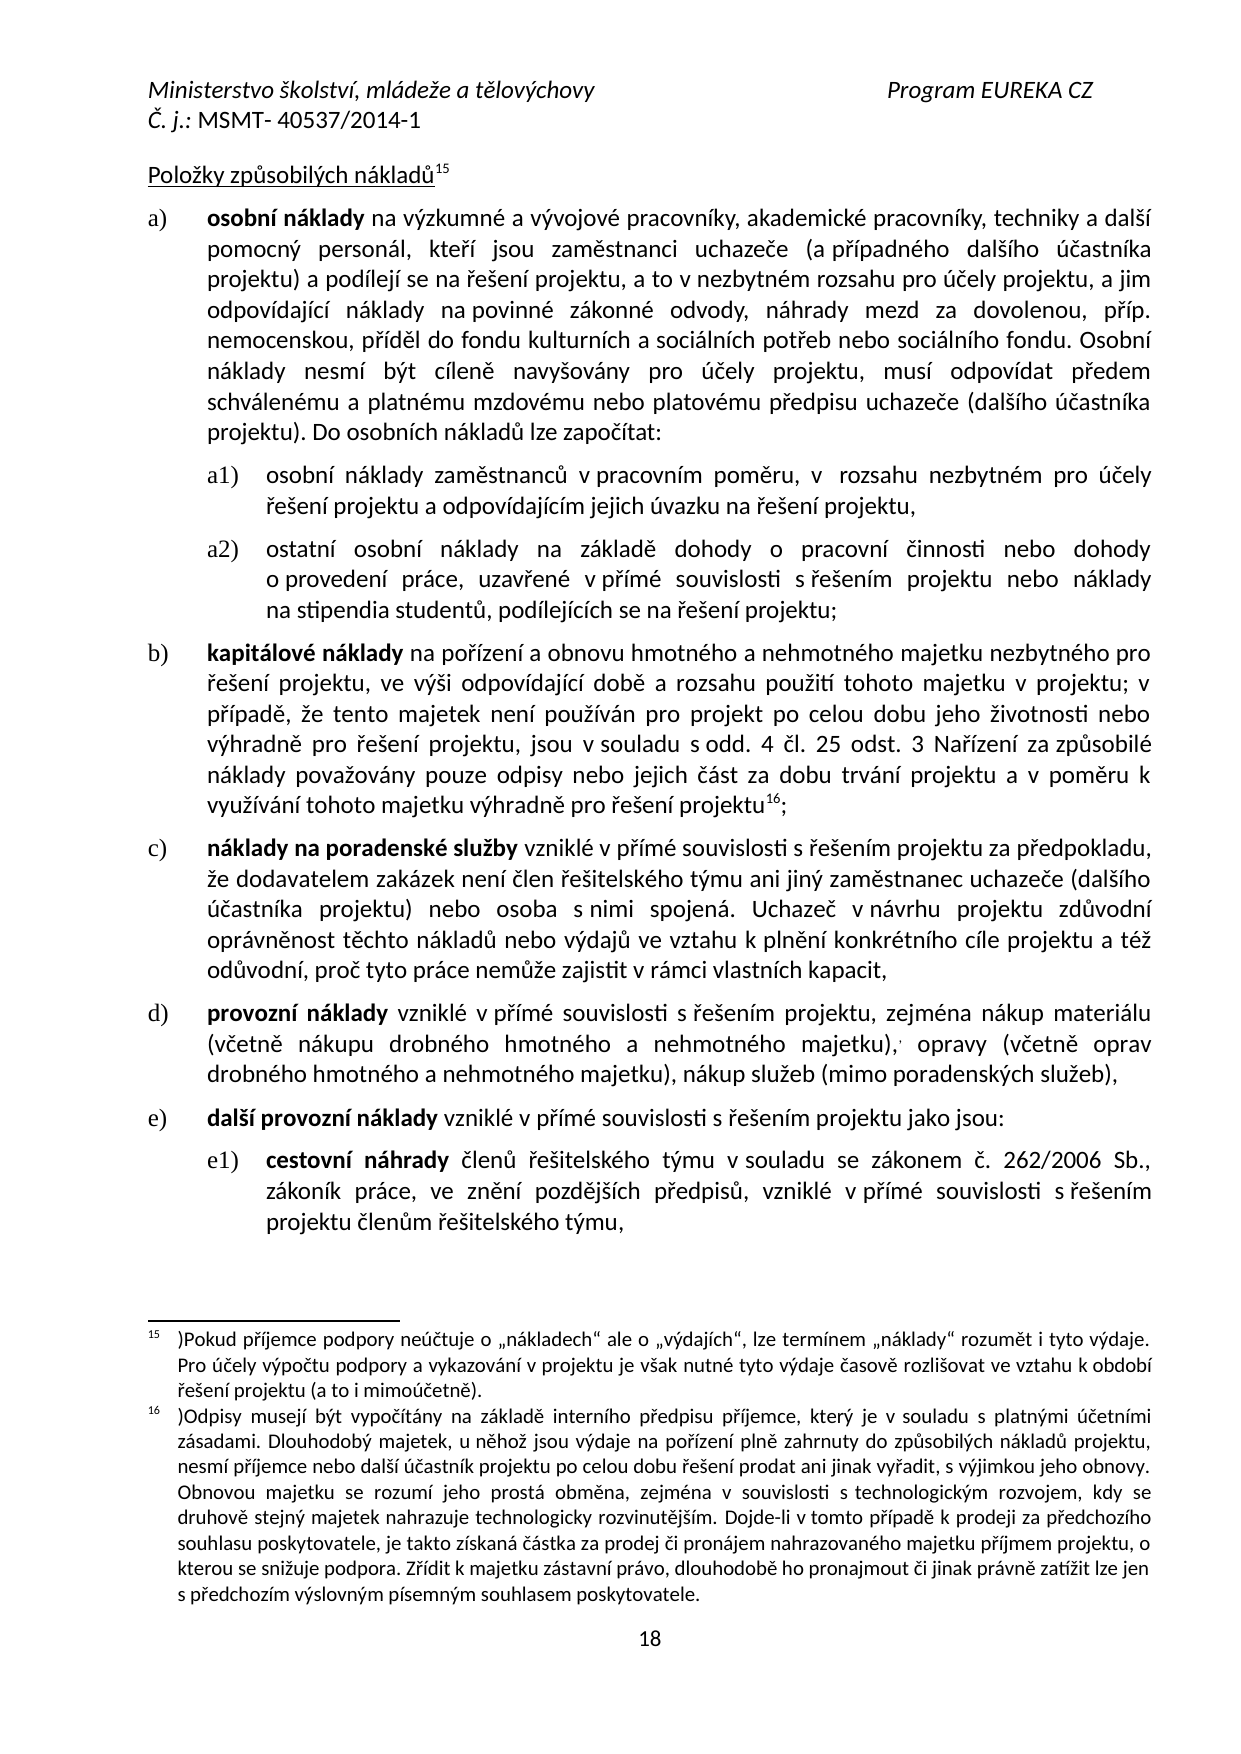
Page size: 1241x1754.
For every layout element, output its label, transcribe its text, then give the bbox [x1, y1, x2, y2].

list cestovní náhrady členů řešitelského týmu v souladu se zákonem č. 262/2006 Sb., zákoník práce, ve znění pozdějších předpisů, vzniklé v přímé souvislosti s řešením projektu členům řešitelského týmu, [207, 1145, 1152, 1236]
text Položky způsobilých nákladů [148, 159, 1152, 190]
list osobní náklady na výzkumné a vývojové pracovníky, akademické pracovníky, techniky a další pomocný personál, kteří jsou zaměstnanci uchazeče (a případného dalšího účastníka projektu) a podílejí se na řešení projektu, a to v nezbytném rozsahu pro účely projektu, a jim odpovídající náklady na povinné zákonné odvody, náhrady mezd za dovolenou, příp. nemocenskou, příděl do fondu kulturních a sociálních potřeb nebo sociálního fondu. Osobní náklady nesmí být cíleně navyšovány pro účely projektu, musí odpovídat předem schválenému a platnému mzdovému nebo platovému předpisu uchazeče (dalšího účastníka projektu). Do osobních nákladů lze započítat: [148, 203, 1152, 447]
list náklady na poradenské služby vzniklé v přímé souvislosti s řešením projektu za předpokladu, že dodavatelem zakázek není člen řešitelského týmu ani jiný zaměstnanec uchazeče (dalšího účastníka projektu) nebo osoba s nimi spojená. Uchazeč v návrhu projektu zdůvodní oprávněnost těchto nákladů nebo výdajů ve vztahu k plnění konkrétního cíle projektu a též odůvodní, proč tyto práce nemůže zajistit v rámci vlastních kapacit, [148, 832, 1152, 985]
list ostatní osobní náklady na základě dohody o pracovní činnosti nebo dohody o provedení práce, uzavřené v přímé souvislosti s řešením projektu nebo náklady na stipendia studentů, podílejících se na řešení projektu; [207, 533, 1152, 624]
list další provozní náklady vzniklé v přímé souvislosti s řešením projektu jako jsou: [148, 1102, 1152, 1132]
list kapitálové náklady na pořízení a obnovu hmotného a nehmotného majetku nezbytného pro řešení projektu, ve výši odpovídající době a rozsahu použití tohoto majetku v projektu; v případě, že tento majetek není používán pro projekt po celou dobu jeho životnosti nebo výhradně pro řešení projektu, jsou v souladu s odd. 4 čl. 25 odst. 3 Nařízení za způsobilé náklady považovány pouze odpisy nebo jejich část za dobu trvání projektu a v poměru k využívání tohoto majetku výhradně pro řešení projektu; [148, 637, 1152, 820]
list provozní náklady vzniklé v přímé souvislosti s řešením projektu, zejména nákup materiálu (včetně nákupu drobného hmotného a nehmotného majetku),, opravy (včetně oprav drobného hmotného a nehmotného majetku), nákup služeb (mimo poradenských služeb), [148, 998, 1152, 1089]
list osobní náklady zaměstnanců v pracovním poměru, v rozsahu nezbytném pro účely řešení projektu a odpovídajícím jejich úvazku na řešení projektu, [207, 459, 1152, 520]
